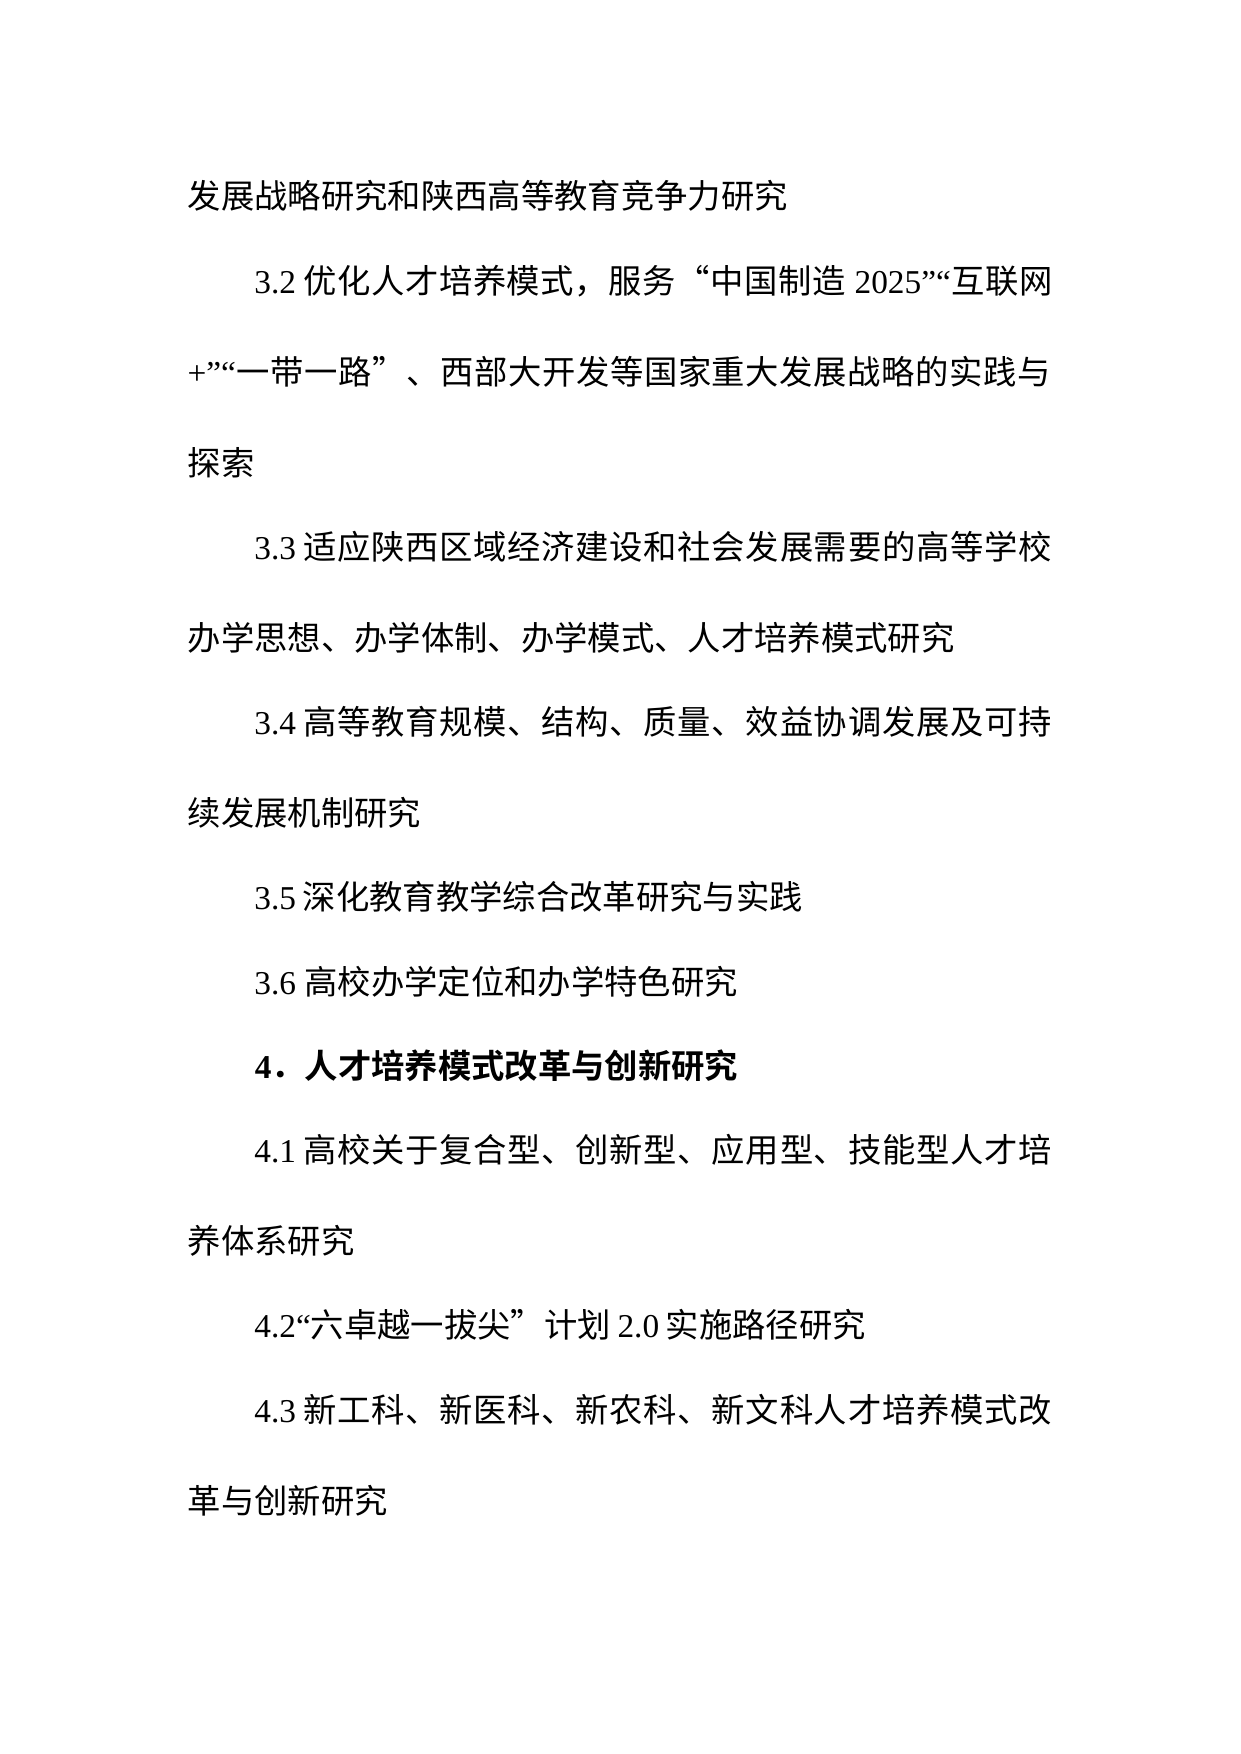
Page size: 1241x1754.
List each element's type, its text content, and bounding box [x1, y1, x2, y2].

text 3.5深化教育教学综合改革研究与实践 [187, 863, 1053, 928]
text 3.3适应陕西区域经济建设和社会发展需要的高等学校办学思想、办学体制、办学模式、人才培养模式研究 [187, 512, 1053, 668]
text 3.2优化人才培养模式，服务“中国制造2025”“互联网+”“一带一路”、西部大开发等国家重大发展战略的实践与探索 [187, 246, 1053, 493]
text 4.2“六卓越一拔尖”计划2.0实施路径研究 [187, 1291, 1053, 1356]
text 4．人才培养模式改革与创新研究 [187, 1031, 1053, 1096]
text 4.3新工科、新医科、新农科、新文科人才培养模式改革与创新研究 [187, 1375, 1053, 1531]
text 4.1高校关于复合型、创新型、应用型、技能型人才培养体系研究 [187, 1116, 1053, 1272]
text 3.6 高校办学定位和办学特色研究 [187, 947, 1053, 1012]
text 3.4高等教育规模、结构、质量、效益协调发展及可持续发展机制研究 [187, 688, 1053, 843]
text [187, 162, 1053, 227]
